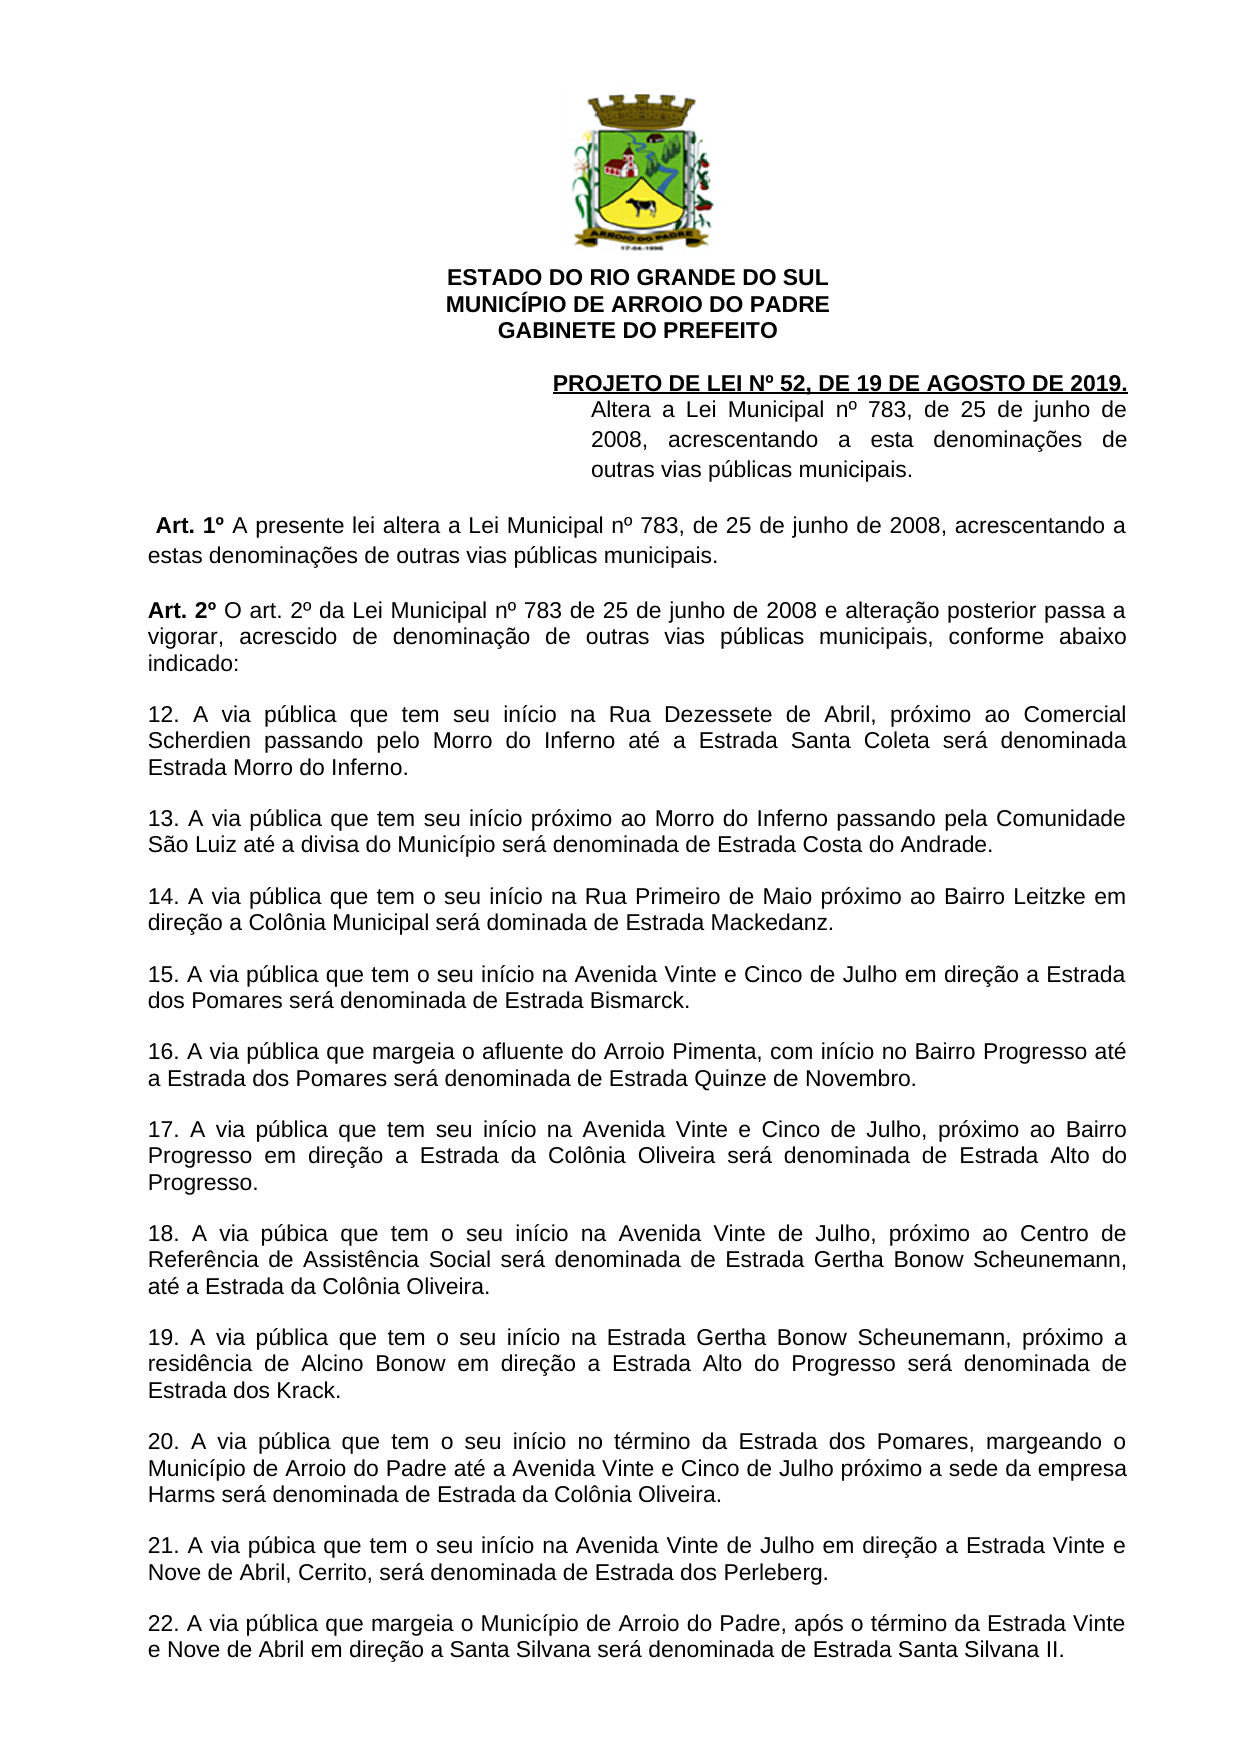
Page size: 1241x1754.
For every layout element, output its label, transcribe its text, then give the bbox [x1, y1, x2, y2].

text 12. A via pública que tem seu início na Rua Dezessete de Abril, próximo ao Comercial Scherdien passando pelo Morro do Inferno até a Estrada Santa Coleta será denominada Estrada Morro do Inferno. [148, 701, 1128, 780]
text 21. A via púbica que tem o seu início na Avenida Vinte de Julho em direção a Estrada Vinte e Nove de Abril, Cerrito, será denominada de Estrada dos Perleberg. [148, 1532, 1128, 1585]
text 14. A via pública que tem o seu início na Rua Primeiro de Maio próximo ao Bairro Leitzke em direção a Colônia Municipal será dominada de Estrada Mackedanz. [148, 883, 1128, 936]
text ESTADO DO RIO GRANDE DO SUL [148, 264, 1128, 291]
text Art. 2º O art. 2º da Lei Municipal nº 783 de 25 de junho de 2008 e alteração posterior passa a vigorar, acrescido de denominação de outras vias públicas municipais, conforme abaixo indicado: [148, 597, 1128, 676]
text GABINETE DO PREFEITO [148, 317, 1128, 343]
text PROJETO DE LEI Nº 52, DE 19 DE AGOSTO DE 2019. [148, 369, 1128, 396]
text 13. A via pública que tem seu início próximo ao Morro do Inferno passando pela Comunidade São Luiz até a divisa do Município será denominada de Estrada Costa do Andrade. [148, 805, 1128, 858]
text MUNICÍPIO DE ARROIO DO PADRE [148, 291, 1128, 317]
text 17. A via pública que tem seu início na Avenida Vinte e Cinco de Julho, próximo ao Bairro Progresso em direção a Estrada da Colônia Oliveira será denominada de Estrada Alto do Progresso. [148, 1116, 1128, 1195]
text 20. A via pública que tem o seu início no término da Estrada dos Pomares, margeando o Município de Arroio do Padre até a Avenida Vinte e Cinco de Julho próximo a sede da empresa Harms será denominada de Estrada da Colônia Oliveira. [148, 1428, 1128, 1507]
text 16. A via pública que margeia o afluente do Arroio Pimenta, com início no Bairro Progresso até a Estrada dos Pomares será denominada de Estrada Quinze de Novembro. [148, 1038, 1128, 1091]
picture [565, 79, 722, 254]
text 19. A via pública que tem o seu início na Estrada Gertha Bonow Scheunemann, próximo a residência de Alcino Bonow em direção a Estrada Alto do Progresso será denominada de Estrada dos Krack. [148, 1324, 1128, 1403]
text 22. A via pública que margeia o Município de Arroio do Padre, após o término da Estrada Vinte e Nove de Abril em direção a Santa Silvana será denominada de Estrada Santa Silvana II. [148, 1610, 1128, 1663]
text Altera a Lei Municipal nº 783, de 25 de junho de 2008, acrescentando a esta denominações de outras vias públicas municipais. [591, 396, 1128, 483]
text Art. 1º A presente lei altera a Lei Municipal nº 783, de 25 de junho de 2008, acrescentando a estas denominações de outras vias públicas municipais. [148, 512, 1128, 568]
text 15. A via pública que tem o seu início na Avenida Vinte e Cinco de Julho em direção a Estrada dos Pomares será denominada de Estrada Bismarck. [148, 961, 1128, 1013]
text 18. A via púbica que tem o seu início na Avenida Vinte de Julho, próximo ao Centro de Referência de Assistência Social será denominada de Estrada Gertha Bonow Scheunemann, até a Estrada da Colônia Oliveira. [148, 1220, 1128, 1299]
